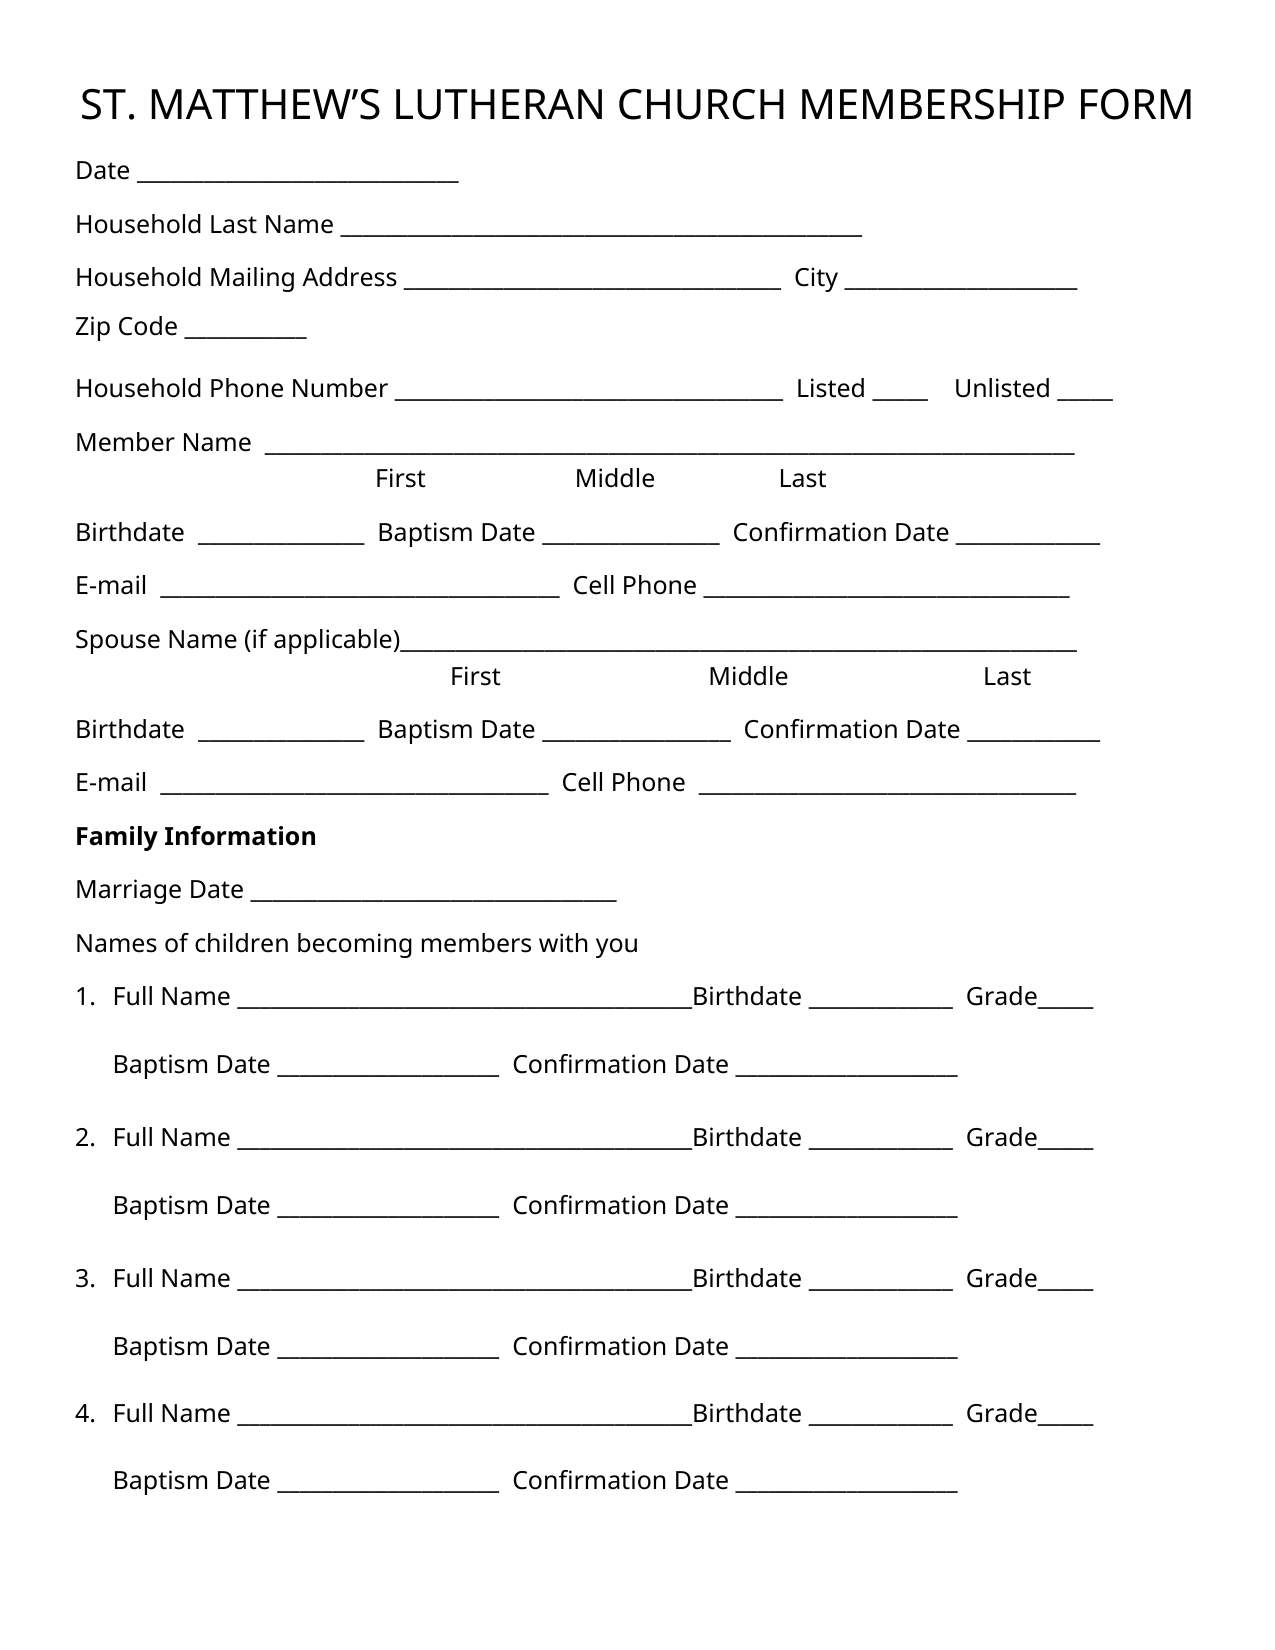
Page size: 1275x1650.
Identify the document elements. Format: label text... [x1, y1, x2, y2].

text Spouse Name (if applicable)_____________________________________________________________ [75, 621, 1200, 655]
text Birthdate _______________ Baptism Date _________________ Confirmation Date ____________ [75, 712, 1200, 746]
text Household Last Name _______________________________________________ [75, 206, 1200, 240]
list Full Name _________________________________________Birthdate _____________ Grade_____ [75, 1261, 1200, 1295]
list Full Name _________________________________________Birthdate _____________ Grade_____ [75, 979, 1200, 1013]
text ST. MATTHEW’S LUTHERAN CHURCH MEMBERSHIP FORM [75, 75, 1200, 132]
list Baptism Date ____________________ Confirmation Date ____________________ [112, 1328, 1200, 1362]
text Date _____________________________ [75, 153, 1200, 187]
text Family Information [75, 818, 1200, 852]
text Member Name _________________________________________________________________________ [75, 424, 1200, 458]
text E-mail ____________________________________ Cell Phone _________________________________ [75, 568, 1200, 602]
text Names of children becoming members with you [75, 925, 1200, 959]
list Baptism Date ____________________ Confirmation Date ____________________ [112, 1187, 1200, 1221]
text First Middle Last [375, 658, 1200, 692]
text Household Phone Number ___________________________________ Listed _____ Unlisted _____ [75, 371, 1200, 405]
list Full Name _________________________________________Birthdate _____________ Grade_____ [75, 1120, 1200, 1154]
text E-mail ___________________________________ Cell Phone __________________________________ [75, 765, 1200, 799]
text First Middle Last [375, 461, 1200, 495]
text Marriage Date _________________________________ [75, 872, 1200, 906]
list Baptism Date ____________________ Confirmation Date ____________________ [112, 1463, 1200, 1497]
list Full Name _________________________________________Birthdate _____________ Grade_____ [75, 1395, 1200, 1429]
text Zip Code ___________ [75, 309, 1200, 343]
text Household Mailing Address __________________________________ City _____________________ [75, 260, 1200, 294]
list Baptism Date ____________________ Confirmation Date ____________________ [112, 1046, 1200, 1080]
text Birthdate _______________ Baptism Date ________________ Confirmation Date _____________ [75, 514, 1200, 548]
